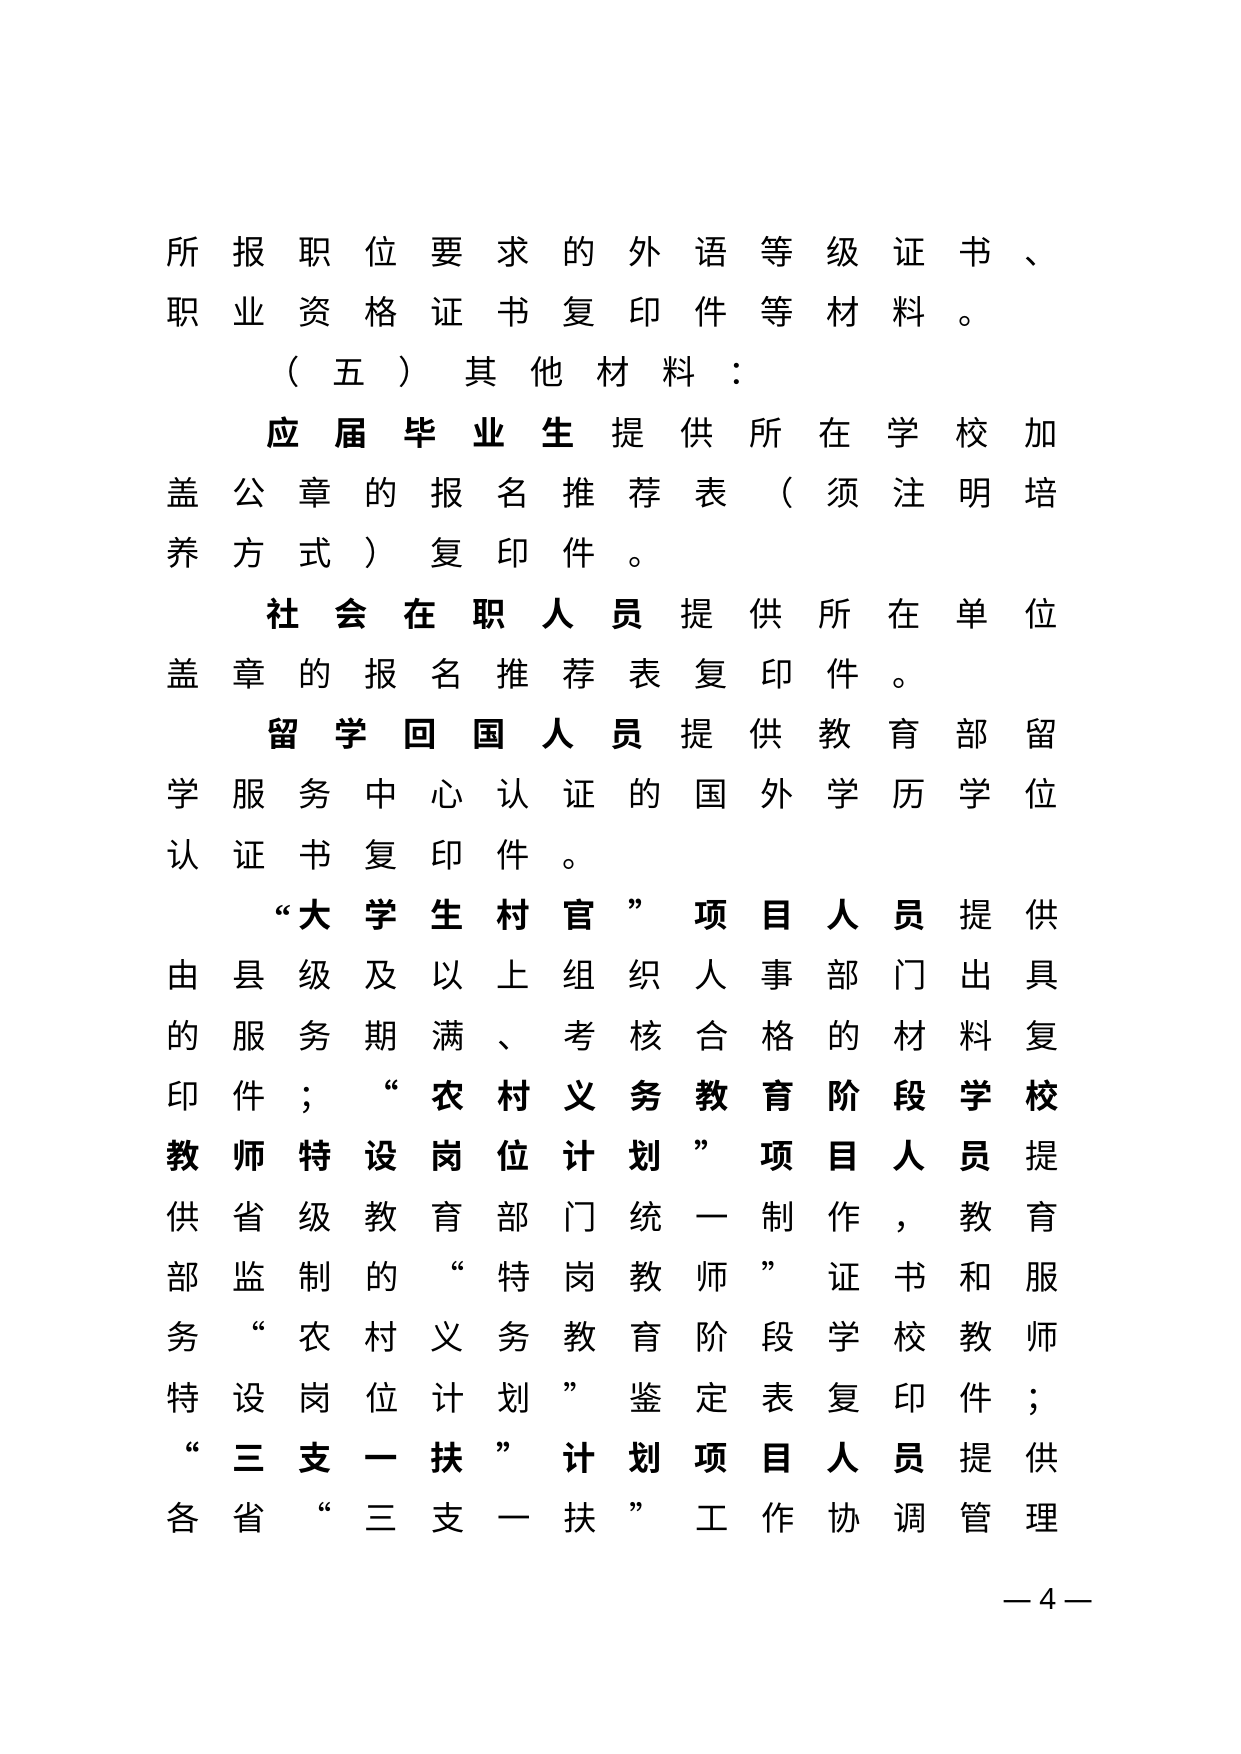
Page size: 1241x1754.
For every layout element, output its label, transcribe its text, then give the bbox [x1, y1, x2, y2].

text 留学回国人员提供教育部留学服务中心认证的国外学历学位认证书复印件。 [167, 702, 1091, 883]
text （五）其他材料： [167, 340, 1091, 400]
text 社会在职人员提供所在单位盖章的报名推荐表复印件。 [167, 581, 1091, 702]
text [167, 219, 1091, 340]
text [167, 883, 1091, 1546]
text 应届毕业生提供所在学校加盖公章的报名推荐表（须注明培养方式）复印件。 [167, 400, 1091, 581]
